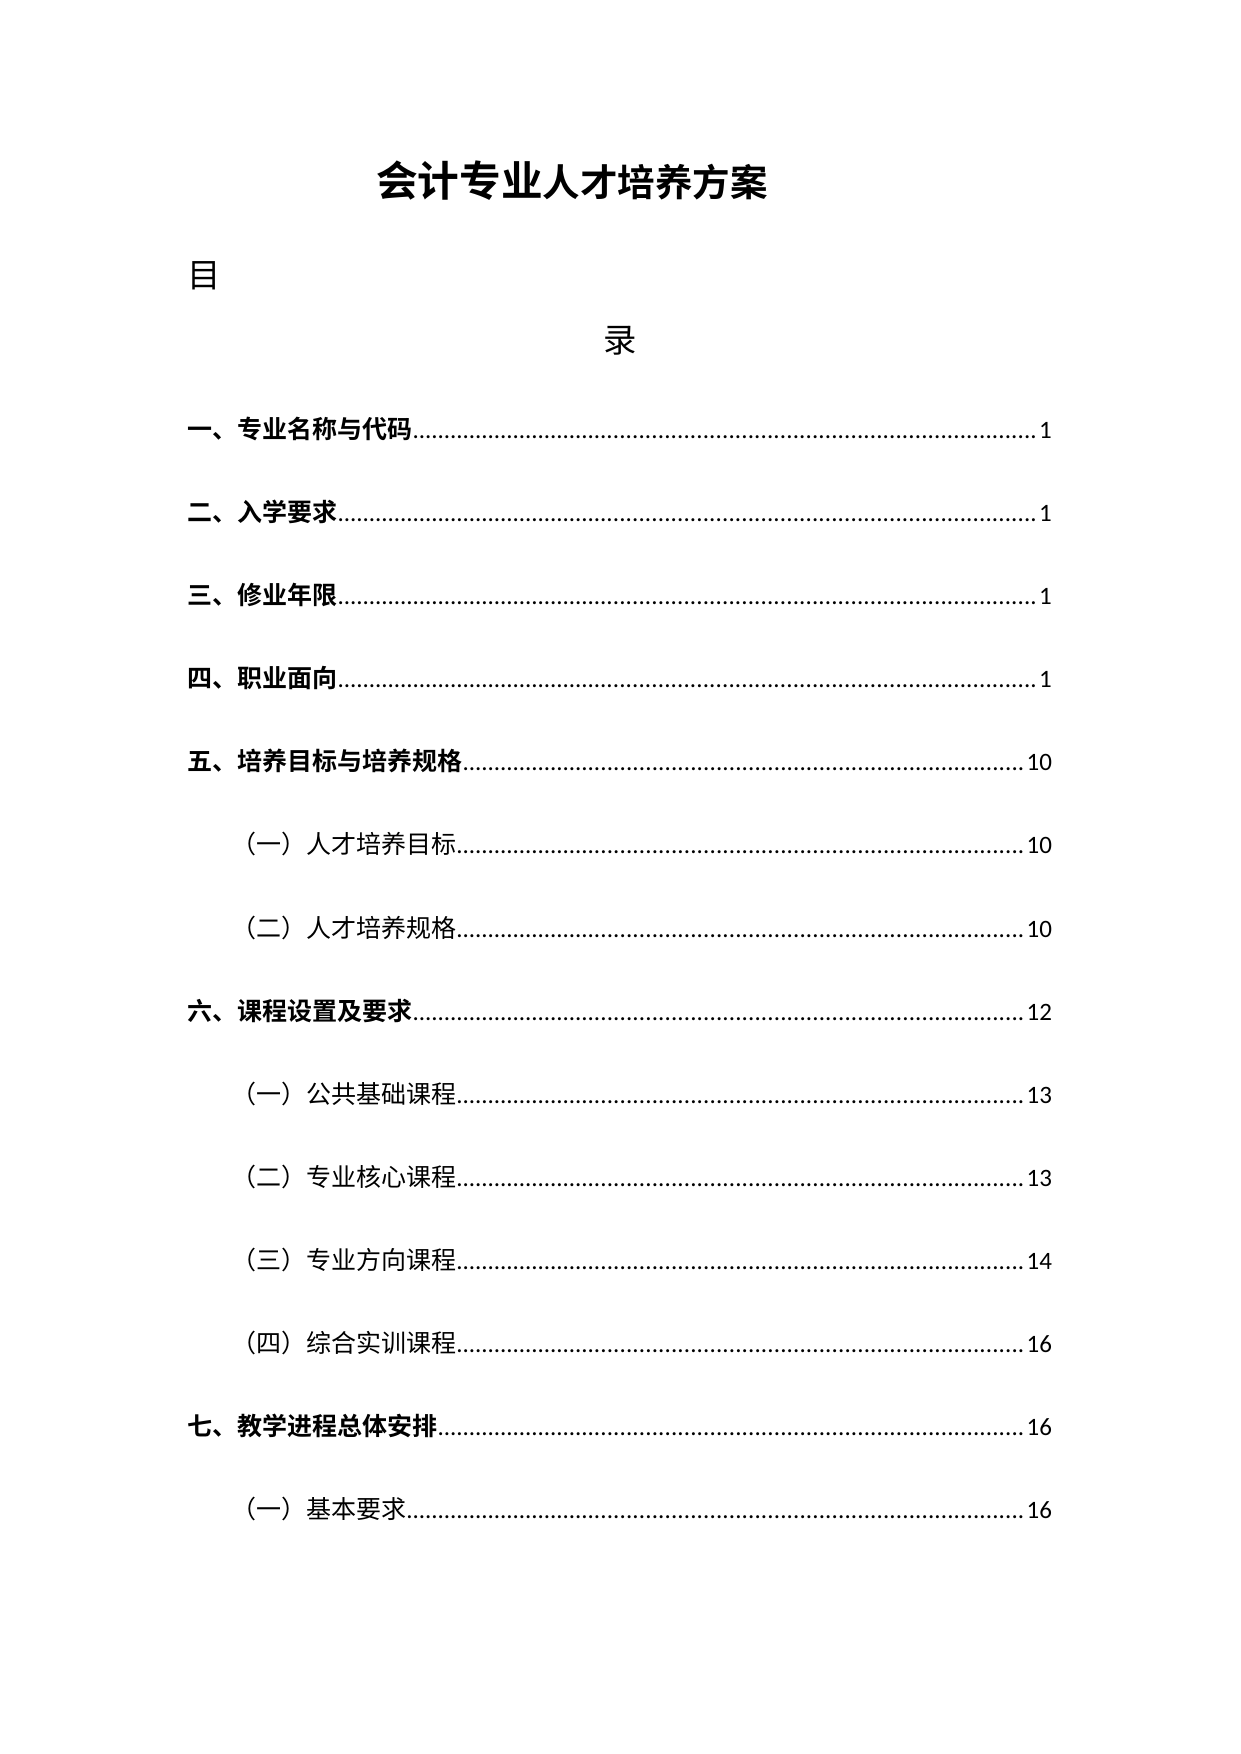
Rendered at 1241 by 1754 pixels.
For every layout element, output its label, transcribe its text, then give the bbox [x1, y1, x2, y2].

text 调研企业：佛山德本会计师事务所、佛山市元鑫税务咨询有限制公司、佛山市天勤信企业服务有限公司、方信会计服务咨询有限公司、百森饮料有限公司、帝诺酒业有限公司、佛山市友易互联科技公司等。 会计专业人才培养方案 [187, 146, 1053, 211]
